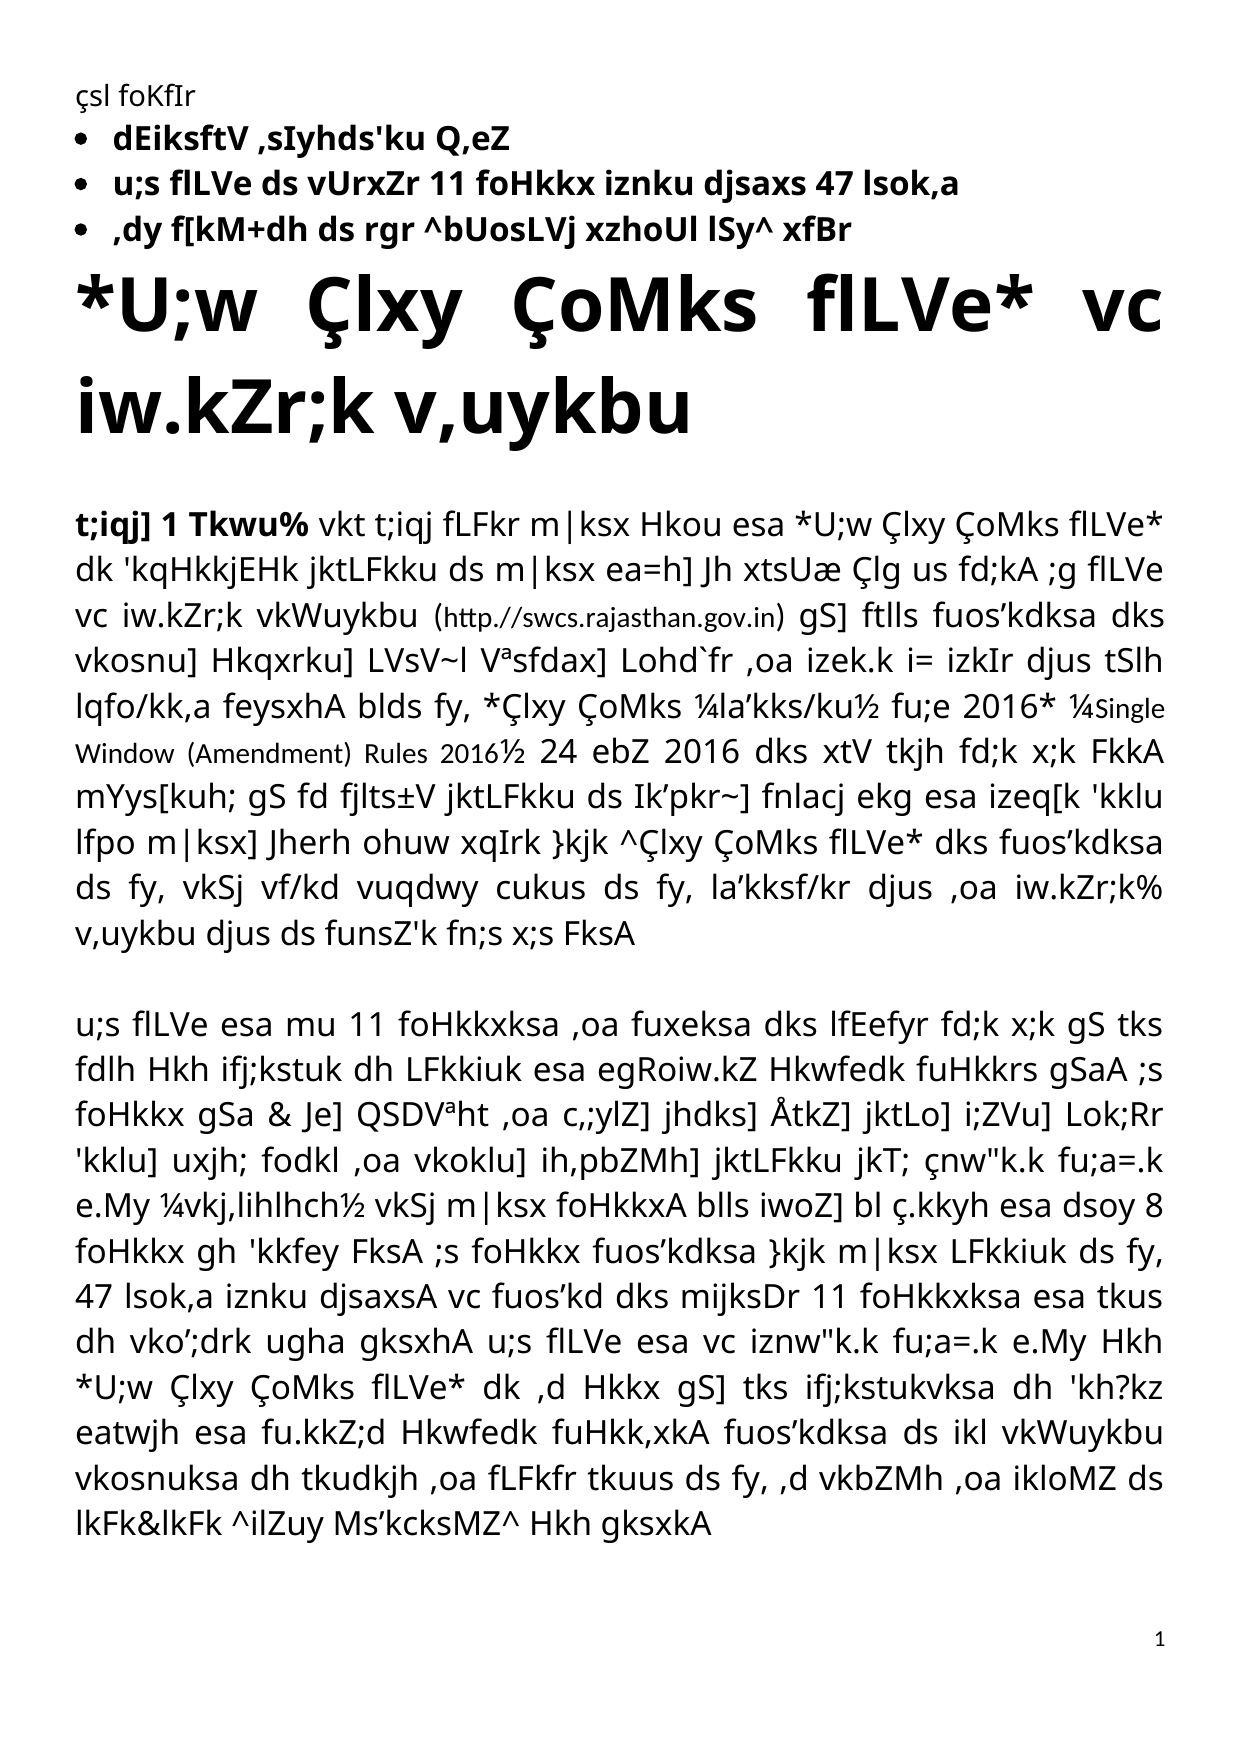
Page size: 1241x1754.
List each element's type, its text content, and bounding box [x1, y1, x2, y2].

list u;s flLVe ds vUrxZr 11 foHkkx iznku djsaxs 47 lsok,a [75, 160, 1165, 206]
list ,dy f[kM+dh ds rgr ^bUosLVj xzhoUl lSy^ xfBr [75, 206, 1165, 251]
list dEiksftV ,sIyhds'ku Q‚eZ [75, 115, 1165, 160]
text *U;w Çlxy ÇoMks flLVe* vc iw.kZr;k v‚uykbu [75, 251, 1165, 455]
text çsl foKfIr [75, 75, 1165, 115]
text u;s flLVe esa mu 11 foHkkxksa ,oa fuxeksa dks lfEefyr fd;k x;k gS tks fdlh Hkh ifj;kstuk dh LFkkiuk esa egRoiw.kZ Hkwfedk fuHkkrs gSaA ;s foHkkx gSa & Je] QSDVªht ,oa c‚;ylZ] jhdks] ÅtkZ] jktLo] i;ZVu] Lok;Rr 'kklu] uxjh; fodkl ,oa vkoklu] ih,pbZMh] jktLFkku jkT; çnw"k.k fu;a=.k e.My ¼vkj,lihlhch½ vkSj m|ksx foHkkxA blls iwoZ] bl ç.kkyh esa dsoy 8 foHkkx gh 'kkfey FksA ;s foHkkx fuos’kdksa }kjk m|ksx LFkkiuk ds fy, 47 lsok,a iznku djsaxsA vc fuos’kd dks mijksDr 11 foHkkxksa esa tkus dh vko’;drk ugha gksxhA u;s flLVe esa vc iznw"k.k fu;a=.k e.My Hkh *U;w Çlxy ÇoMks flLVe* dk ,d Hkkx gS] tks ifj;kstukvksa dh 'kh?kz eatwjh esa fu.kkZ;d Hkwfedk fuHkk,xkA fuos’kdksa ds ikl vkWuykbu vkosnuksa dh tkudkjh ,oa fLFkfr tkuus ds fy, ,d vkbZMh ,oa ikloMZ ds lkFk&lkFk ^ilZuy Ms’kcksMZ^ Hkh gksxkA [75, 1000, 1165, 1545]
text t;iqj] 1 Tkwu% vkt t;iqj fLFkr m|ksx Hkou esa *U;w Çlxy ÇoMks flLVe* dk 'kqHkkjEHk jktLFkku ds m|ksx ea=h] Jh xtsUæ Çlg us fd;kA ;g flLVe vc iw.kZr;k vkWuykbu (http.//swcs.rajasthan.gov.in) gS] ftlls fuos’kdksa dks vkosnu] Hkqxrku] LVsV~l Vªsfdax] Lohd`fr ,oa izek.k i= izkIr djus tSlh lqfo/kk,a feysxhA blds fy, *Çlxy ÇoMks ¼la’kks/ku½ fu;e 2016* ¼Single Window (Amendment) Rules 2016½ 24 ebZ 2016 dks xtV tkjh fd;k x;k FkkA mYys[kuh; gS fd fjlts±V jktLFkku ds Ik’pkr~] fnlacj ekg esa izeq[k 'kklu lfpo m|ksx] Jherh ohuw xqIrk }kjk ^Çlxy ÇoMks flLVe* dks fuos’kdksa ds fy, vkSj vf/kd vuqdwy cukus ds fy, la’kksf/kr djus ,oa iw.kZr;k% v‚uykbu djus ds funsZ'k fn;s x;s FksA [75, 501, 1165, 955]
